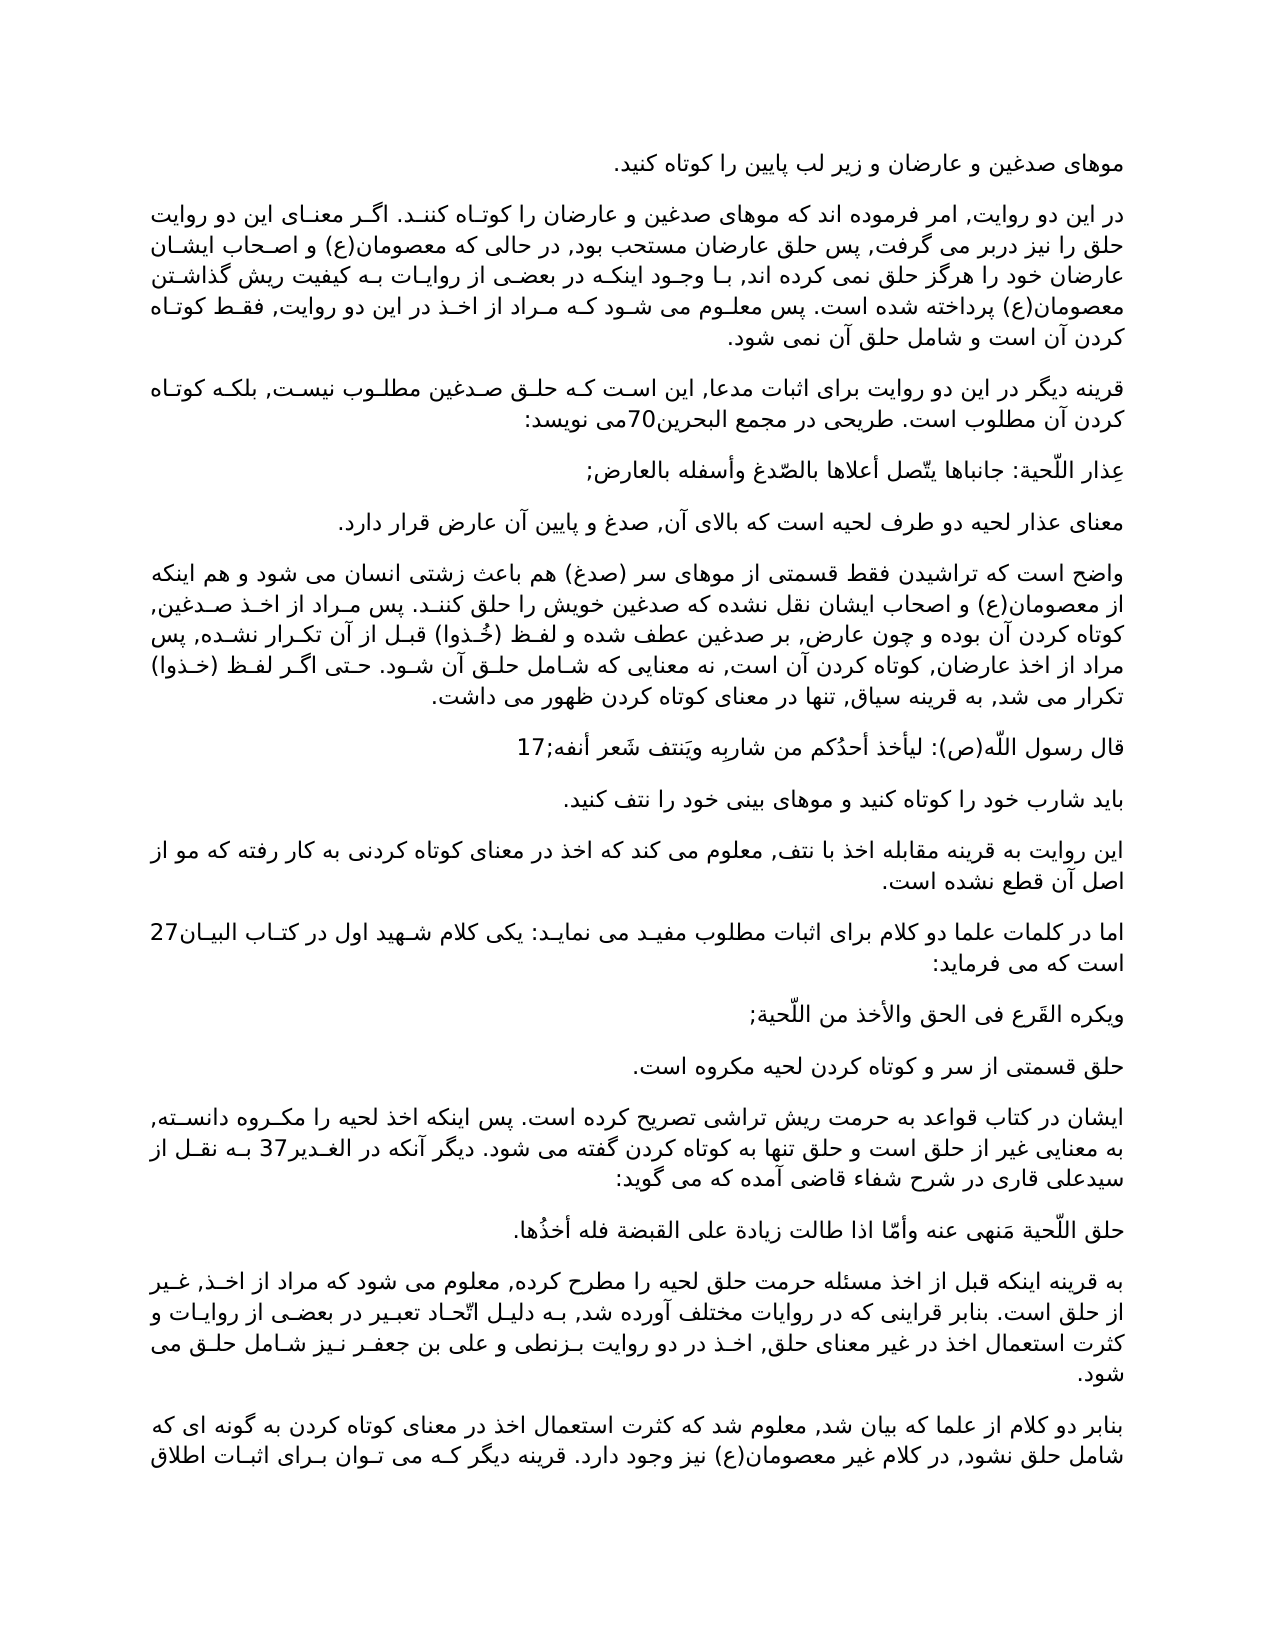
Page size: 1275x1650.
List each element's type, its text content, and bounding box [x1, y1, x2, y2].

text اين روايت به قرينه مقابله اخذ با نتف, معلوم مى كند كه اخذ در معناى كوتاه كردنى به كار رفته كه مو از اصل آن قطع نشده است. [150, 837, 1125, 894]
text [150, 1412, 1125, 1469]
text معناى عذار لحيه دو طرف لحيه است كه بالاى آن, صدغ و پايين آن عارض قرار دارد. [150, 509, 1125, 536]
text بايد شارب خود را كوتاه كنيد و موهاى بينى خود را نتف كنيد. [150, 786, 1125, 812]
text قال رسول اللّه(ص): ليأخذ أحدُكم من شاربِه ويَنتف شَعر أنفه;17 [150, 734, 1125, 761]
text در اين دو روايت, امر فرموده اند كه موهاى صدغين و عارضان را كوتاه كنند. اگر معناى اين دو روايت حلق را نيز دربر مى گرفت, پس حلق عارضان مستحب بود, در حالى كه معصومان(ع) و اصحاب ايشان عارضان خود را هرگز حلق نمى كرده اند, با وجود اينكه در بعضى از روايات به كيفيت ريش گذاشتن معصومان(ع) پرداخته شده است. پس معلوم مى شود كه مراد از اخذ در اين دو روايت, فقط كوتاه كردن آن است و شامل حلق آن نمى شود. [150, 201, 1125, 351]
text واضح است كه تراشيدن فقط قسمتى از موهاى سر (صدغ) هم باعث زشتى انسان مى شود و هم اينكه از معصومان(ع) و اصحاب ايشان نقل نشده كه صدغين خويش را حلق كنند. پس مراد از اخذ صدغين, كوتاه كردن آن بوده و چون عارض, بر صدغين عطف شده و لفظ (خُذوا) قبل از آن تكرار نشده, پس مراد از اخذ عارضان, كوتاه كردن آن است, نه معنايى كه شامل حلق آن شود. حتى اگر لفظ (خذوا) تكرار مى شد, به قرينه سياق, تنها در معناى كوتاه كردن ظهور مى داشت. [150, 560, 1125, 709]
text اما در كلمات علما دو كلام براى اثبات مطلوب مفيد مى نمايد: يكى كلام شهيد اول در كتاب البيان27 است كه مى فرمايد: [150, 919, 1125, 977]
text به قرينه اينكه قبل از اخذ مسئله حرمت حلق لحيه را مطرح كرده, معلوم مى شود كه مراد از اخذ, غير از حلق است. بنابر قراينى كه در روايات مختلف آورده شد, به دليل اتّحاد تعبير در بعضى از روايات و كثرت استعمال اخذ در غير معناى حلق, اخذ در دو روايت بزنطى و على بن جعفر نيز شامل حلق مى شود. [150, 1268, 1125, 1387]
text ايشان در كتاب قواعد به حرمت ريش تراشى تصريح كرده است. پس اينكه اخذ لحيه را مكروه دانسته, به معنايى غير از حلق است و حلق تنها به كوتاه كردن گفته مى شود. ديگر آنكه در الغدير37 به نقل از سيدعلى قارى در شرح شفاء قاضى آمده كه مى گويد: [150, 1104, 1125, 1192]
text حلق اللّحية مَنهى عنه وأمّا اذا طالت زيادة على القبضة فله أخذُها. [150, 1217, 1125, 1244]
text ويكره القَرع فى الحق والأخذ من اللّحية; [150, 1001, 1125, 1028]
text قرينه ديگر در اين دو روايت براى اثبات مدعا, اين است كه حلق صدغين مطلوب نيست, بلكه كوتاه كردن آن مطلوب است. طريحى در مجمع البحرين70مى نويسد: [150, 375, 1125, 433]
text موهاى صدغين و عارضان و زير لب پايين را كوتاه كنيد. [150, 150, 1125, 177]
text حلق قسمتى از سر و كوتاه كردن لحيه مكروه است. [150, 1053, 1125, 1079]
text عِذار اللّحية: جانباها يتّصل أعلاها بالصّدغ وأسفله بالعارض; [150, 457, 1125, 484]
